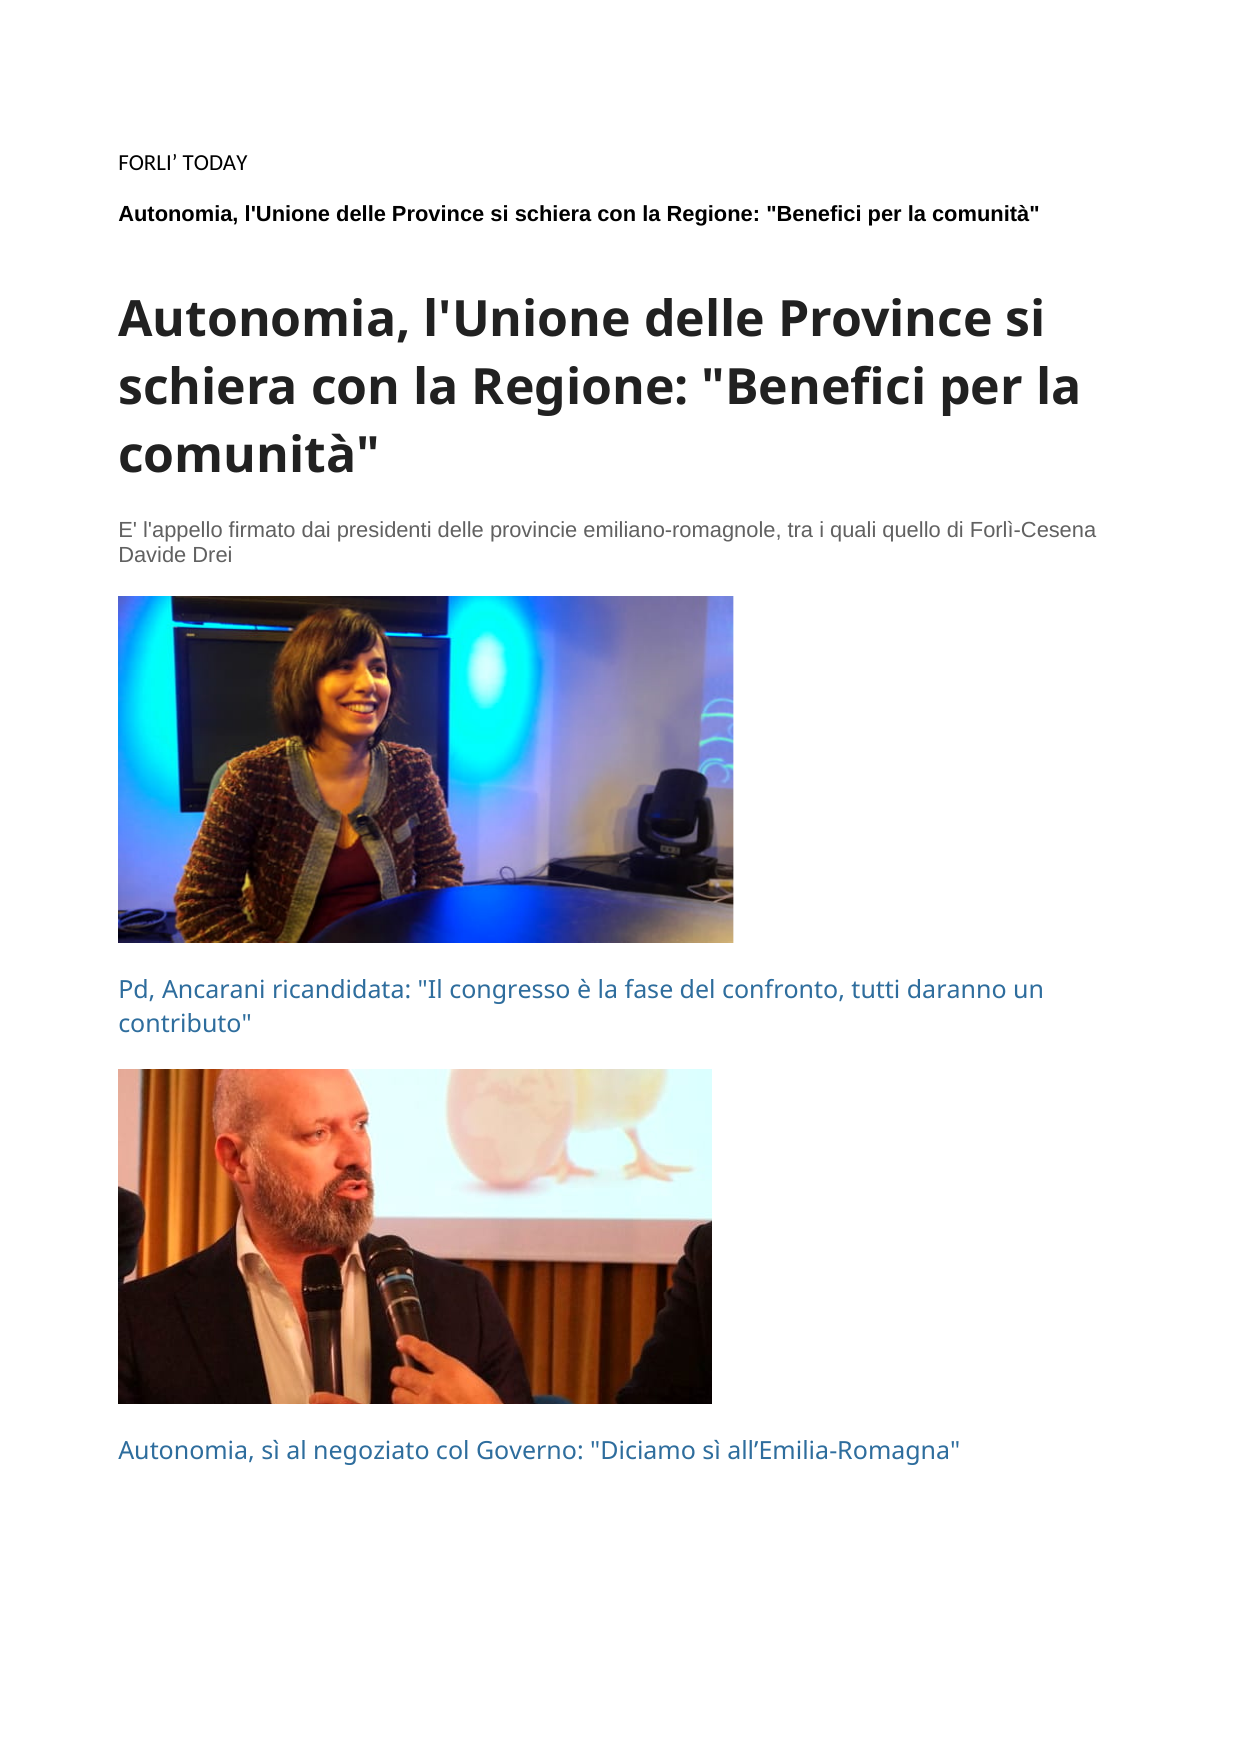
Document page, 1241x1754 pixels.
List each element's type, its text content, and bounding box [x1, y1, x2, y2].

picture [118, 1069, 712, 1404]
text E' l'appello firmato dai presidenti delle provincie emiliano-romagnole, tra i quali quello di Forlì-Cesena Davide Drei [118, 517, 1122, 567]
picture [118, 596, 734, 943]
text Autonomia, sì al negoziato col Governo: "Diciamo sì all’Emilia-Romagna" [118, 1433, 1122, 1467]
text Pd, Ancarani ricandidata: "Il congresso è la fase del confronto, tutti daranno un contributo" [118, 972, 1122, 1040]
text FORLI’ TODAY [118, 148, 1122, 176]
text Autonomia, l'Unione delle Province si schiera con la Regione: "Benefici per la comunità" [118, 283, 1122, 487]
text Autonomia, l'Unione delle Province si schiera con la Regione: "Benefici per la comunità" [118, 201, 1122, 254]
